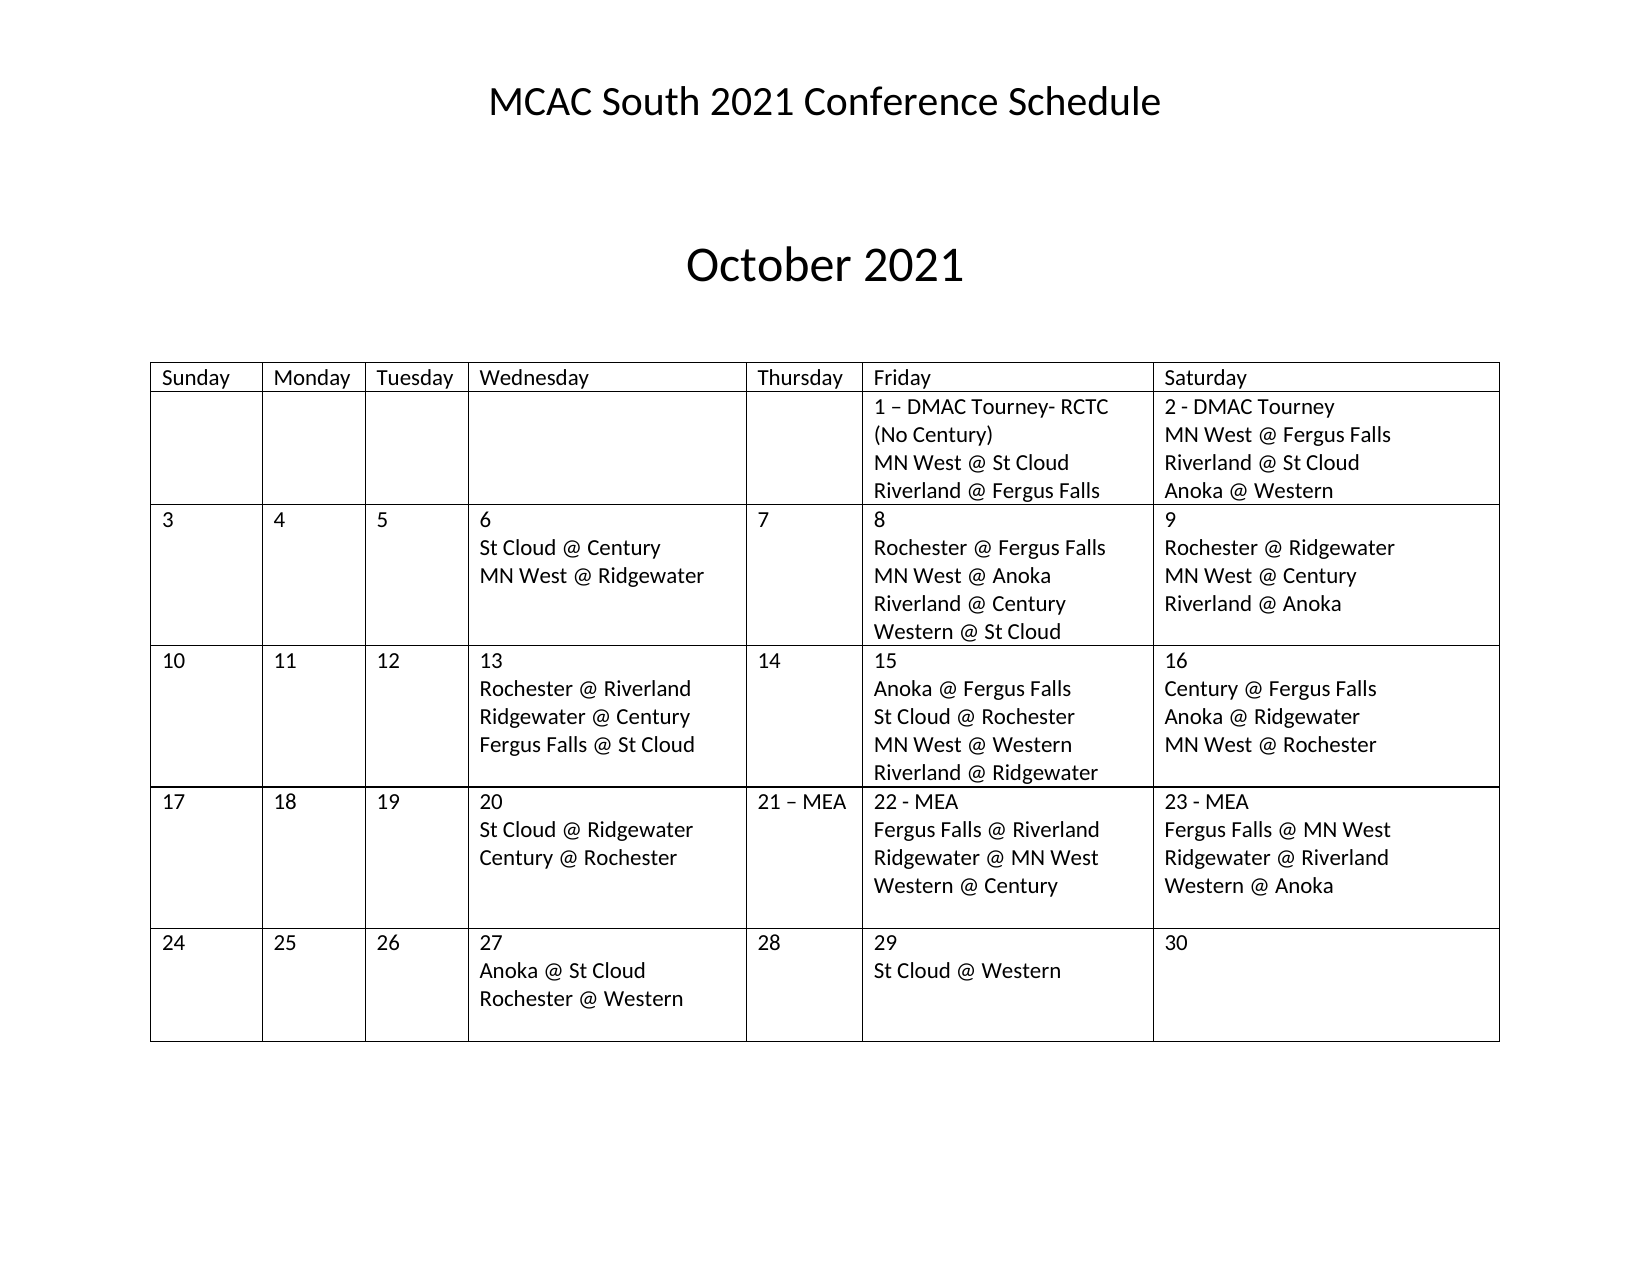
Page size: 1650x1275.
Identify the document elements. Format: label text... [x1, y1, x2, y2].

table_cell [151, 392, 262, 504]
table_cell 16 Century @ Fergus Falls Anoka @ Ridgewater MN West @ Rochester [1154, 646, 1499, 786]
table_cell 10 [151, 646, 262, 786]
table_cell 15 Anoka @ Fergus Falls St Cloud @ Rochester MN West @ Western Riverland @ Ridgewater [863, 646, 1153, 786]
table_cell 8 Rochester @ Fergus Falls MN West @ Anoka Riverland @ Century Western @ St Cloud [863, 505, 1153, 645]
table_cell 18 [263, 788, 365, 927]
table_cell 9 Rochester @ Ridgewater MN West @ Century Riverland @ Anoka [1154, 505, 1499, 645]
table_cell 11 [263, 646, 365, 786]
table_cell 26 [366, 929, 468, 1041]
table_cell 2 - DMAC Tourney MN West @ Fergus Falls Riverland @ St Cloud Anoka @ Western [1154, 392, 1499, 504]
table_cell [747, 392, 862, 504]
table_cell 23 - MEA Fergus Falls @ MN West Ridgewater @ Riverland Western @ Anoka [1154, 788, 1499, 927]
table_cell 12 [366, 646, 468, 786]
table_cell [469, 392, 746, 504]
table_header Tuesday [366, 363, 468, 391]
table_cell 6 St Cloud @ Century MN West @ Ridgewater [469, 505, 746, 645]
table_cell 3 [151, 505, 262, 645]
text October 2021 [150, 232, 1500, 293]
table_cell 19 [366, 788, 468, 927]
table_cell 4 [263, 505, 365, 645]
table_cell 21 – MEA [747, 788, 862, 927]
table_cell 30 [1154, 929, 1499, 1041]
table_cell 5 [366, 505, 468, 645]
table_cell 22 - MEA Fergus Falls @ Riverland Ridgewater @ MN West Western @ Century [863, 788, 1153, 927]
table_cell 7 [747, 505, 862, 645]
table_cell 27 Anoka @ St Cloud Rochester @ Western [469, 929, 746, 1041]
table_cell 1 – DMAC Tourney- RCTC (No Century) MN West @ St Cloud Riverland @ Fergus Falls [863, 392, 1153, 504]
table_header Sunday [151, 363, 262, 391]
table_cell 25 [263, 929, 365, 1041]
table_header Wednesday [469, 363, 746, 391]
table_cell [366, 392, 468, 504]
table_cell [263, 392, 365, 504]
table_cell 17 [151, 788, 262, 927]
table_cell 29 St Cloud @ Western [863, 929, 1153, 1041]
table_cell 20 St Cloud @ Ridgewater Century @ Rochester [469, 788, 746, 927]
table_header Saturday [1154, 363, 1499, 391]
table_cell 24 [151, 929, 262, 1041]
table_header Thursday [747, 363, 862, 391]
table_cell 28 [747, 929, 862, 1041]
table_header Friday [863, 363, 1153, 391]
table_cell 13 Rochester @ Riverland Ridgewater @ Century Fergus Falls @ St Cloud [469, 646, 746, 786]
table_cell 14 [747, 646, 862, 786]
table_header Monday [263, 363, 365, 391]
